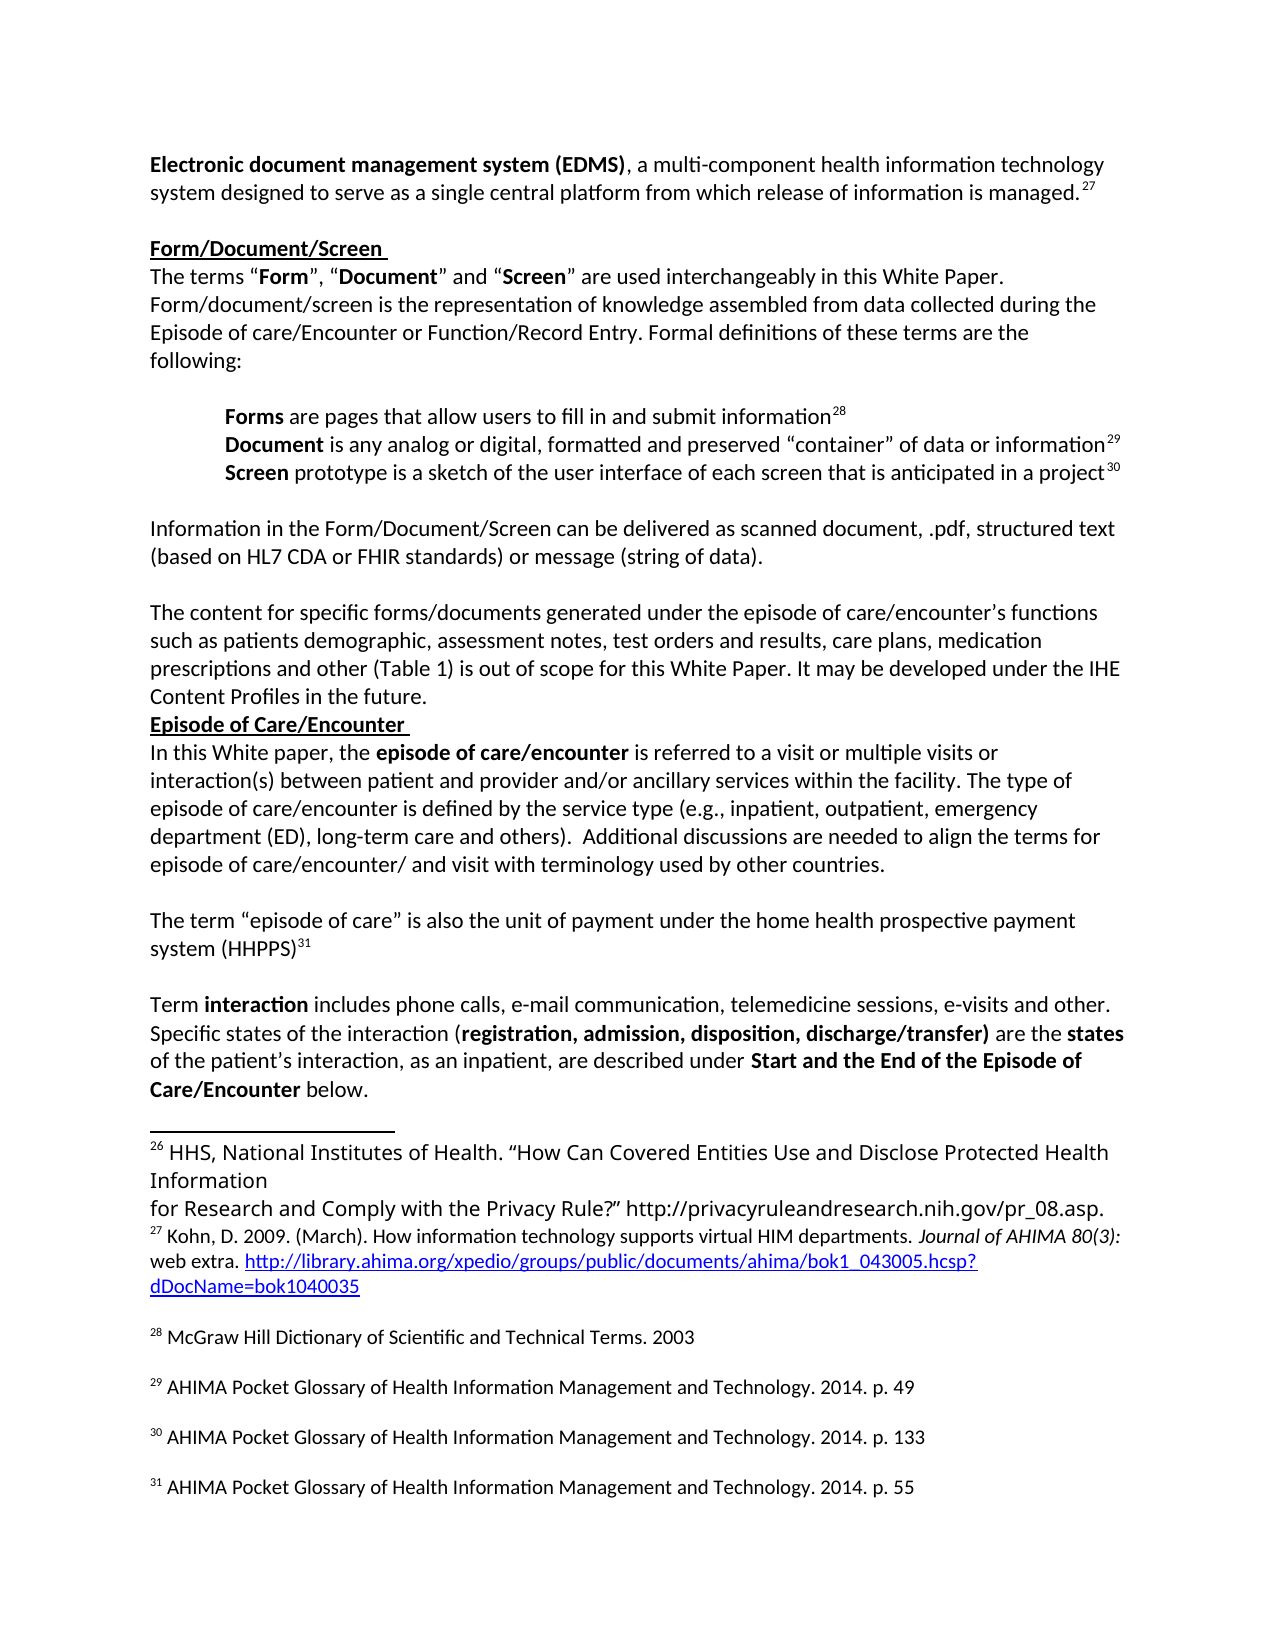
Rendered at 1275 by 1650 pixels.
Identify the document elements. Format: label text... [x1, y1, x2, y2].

text Document is any analog or digital, formatted and preserved “container” of data or information [225, 430, 1125, 458]
text Episode of Care/Encounter [150, 710, 1125, 738]
text Forms are pages that allow users to fill in and submit information [225, 402, 1125, 430]
text The term “episode of care” is also the unit of payment under the home health prospective payment system (HHPPS) [150, 907, 1125, 963]
text Form/Document/Screen [150, 234, 1125, 262]
text In this White paper, the episode of care/encounter is referred to a visit or multiple visits or interaction(s) between patient and provider and/or ancillary services within the facility. The type of episode of care/encounter is defined by the service type (e.g., inpatient, outpatient, emergency department (ED), long-term care and others). Additional discussions are needed to align the terms for episode of care/encounter/ and visit with terminology used by other countries. [150, 738, 1125, 878]
text The terms “Form”, “Document” and “Screen” are used interchangeably in this White Paper. Form/document/screen is the representation of knowledge assembled from data collected during the Episode of care/Encounter or Function/Record Entry. Formal definitions of these terms are the following: [150, 262, 1125, 374]
text Screen prototype is a sketch of the user interface of each screen that is anticipated in a project [225, 458, 1125, 486]
text Information in the Form/Document/Screen can be delivered as scanned document, .pdf, structured text (based on HL7 CDA or FHIR standards) or message (string of data). [150, 514, 1125, 570]
text Term interaction includes phone calls, e-mail communication, telemedicine sessions, e-visits and other. Specific states of the interaction (registration, admission, disposition, discharge/transfer) are the states of the patient’s interaction, as an inpatient, are described under Start and the End of the Episode of Care/Encounter below. [150, 991, 1125, 1103]
text Electronic document management system (EDMS), a multi-component health information technology system designed to serve as a single central platform from which release of information is managed. [150, 150, 1125, 206]
text The content for specific forms/documents generated under the episode of care/encounter’s functions such as patients demographic, assessment notes, test orders and results, care plans, medication prescriptions and other (Table 1) is out of scope for this White Paper. It may be developed under the IHE Content Profiles in the future. [150, 598, 1125, 710]
